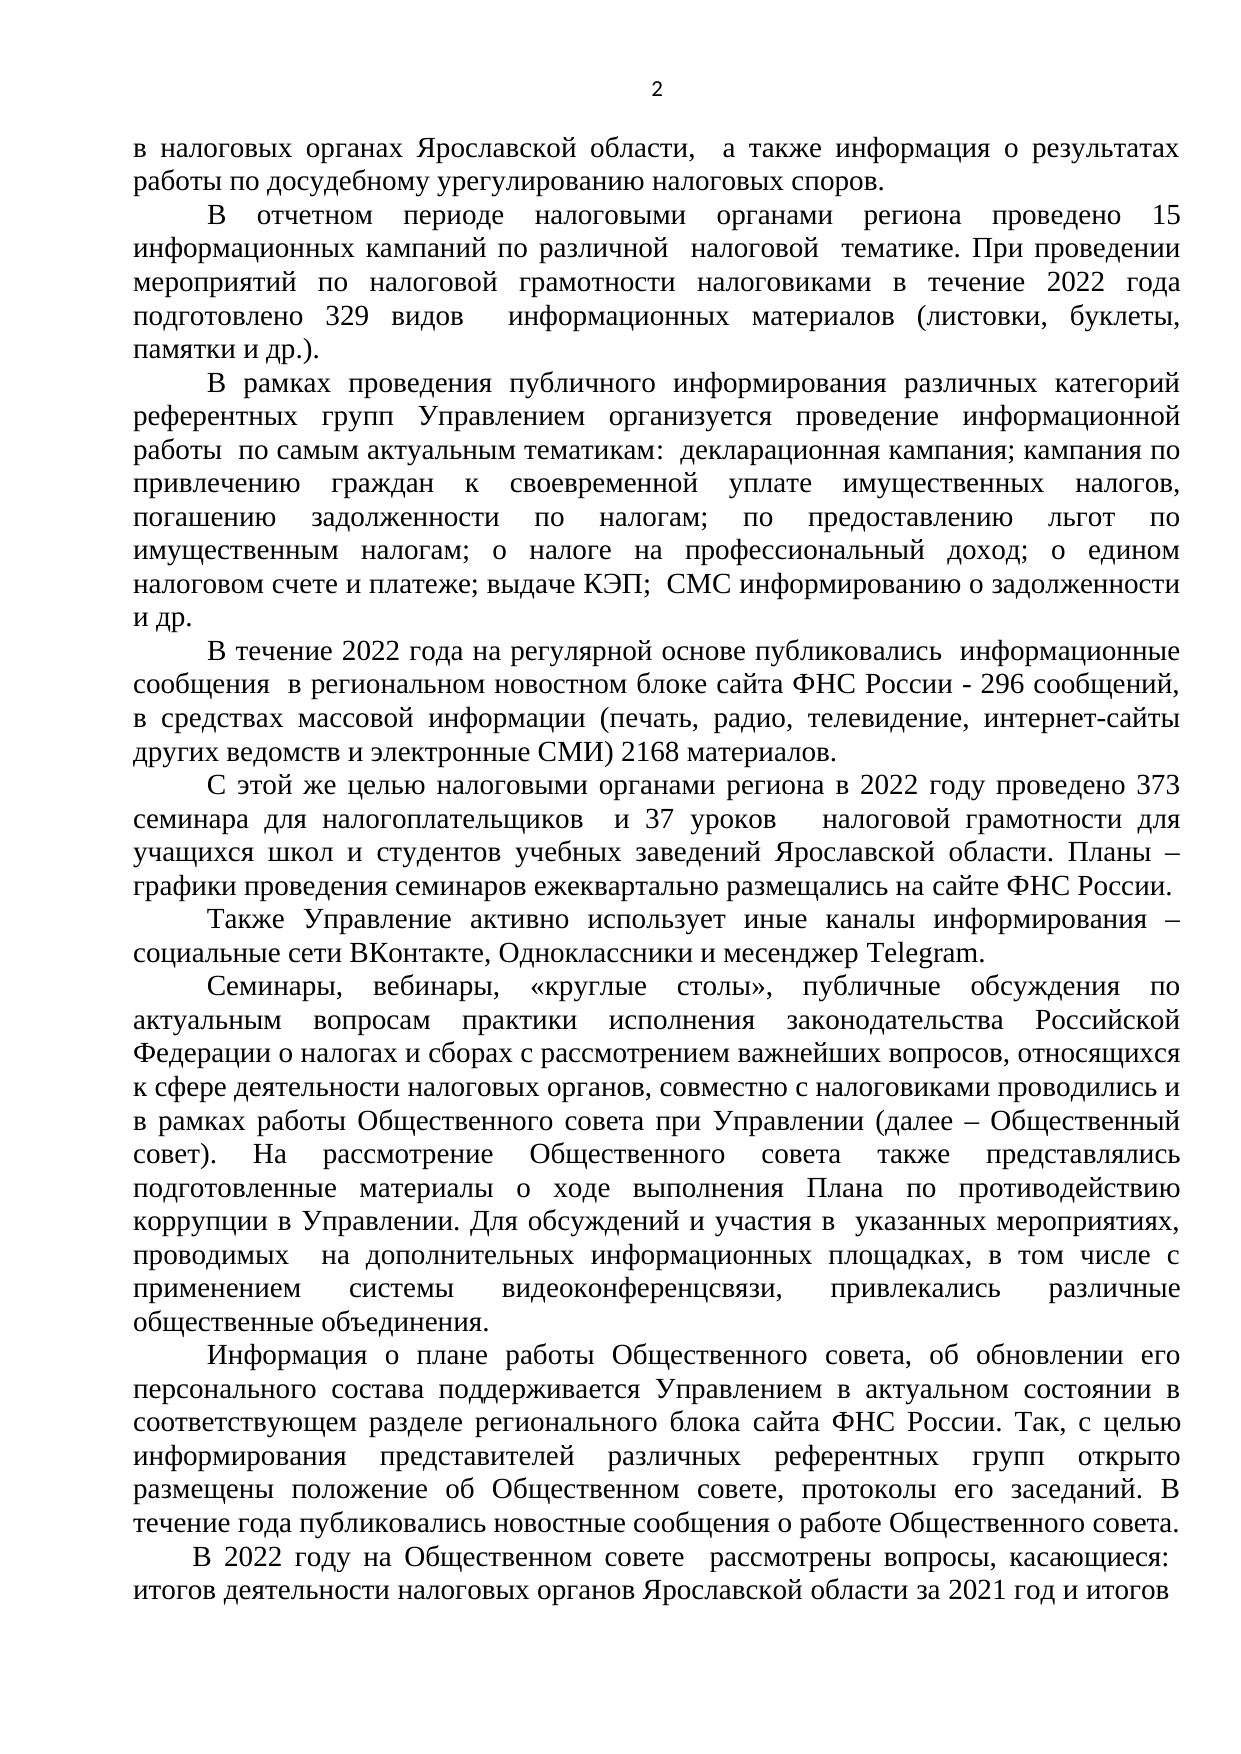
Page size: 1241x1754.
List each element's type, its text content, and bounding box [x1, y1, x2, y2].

text С этой же целью налоговыми органами региона в 2022 году проведено 373 семинара для налогоплательщиков и 37 уроков налоговой грамотности для учащихся школ и студентов учебных заведений Ярославской области. Планы – графики проведения семинаров ежеквартально размещались на сайте ФНС России. [133, 767, 1181, 901]
text В течение 2022 года на регулярной основе публиковались информационные сообщения в региональном новостном блоке сайта ФНС России - 296 сообщений, в средствах массовой информации (печать, радио, телевидение, интернет-сайты других ведомств и электронные СМИ) 2168 материалов. [133, 633, 1181, 767]
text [133, 130, 1181, 197]
text В рамках проведения публичного информирования различных категорий референтных групп Управлением организуется проведение информационной работы по самым актуальным тематикам: декларационная кампания; кампания по привлечению граждан к своевременной уплате имущественных налогов, погашению задолженности по налогам; по предоставлению льгот по имущественным налогам; о налоге на профессиональный доход; о едином налоговом счете и платеже; выдаче КЭП; СМС информированию о задолженности и др. [133, 365, 1181, 633]
text Семинары, вебинары, «круглые столы», публичные обсуждения по актуальным вопросам практики исполнения законодательства Российской Федерации о налогах и сборах с рассмотрением важнейших вопросов, относящихся к сфере деятельности налоговых органов, совместно с налоговиками проводились и в рамках работы Общественного совета при Управлении (далее – Общественный совет). На рассмотрение Общественного совета также представлялись подготовленные материалы о ходе выполнения Плана по противодействию коррупции в Управлении. Для обсуждений и участия в указанных мероприятиях, проводимых на дополнительных информационных площадках, в том числе с применением системы видеоконференцсвязи, привлекались различные общественные объединения. [133, 968, 1181, 1337]
text Также Управление активно использует иные каналы информирования –социальные сети ВКонтакте, Одноклассники и месенджер Telegram. [133, 901, 1181, 968]
text Информация о плане работы Общественного совета, об обновлении его персонального состава поддерживается Управлением в актуальном состоянии в соответствующем разделе регионального блока сайта ФНС России. Так, с целью информирования представителей различных референтных групп открыто размещены положение об Общественном совете, протоколы его заседаний. В течение года публиковались новостные сообщения о работе Общественного совета. [133, 1337, 1181, 1539]
text В отчетном периоде налоговыми органами региона проведено 15 информационных кампаний по различной налоговой тематике. При проведении мероприятий по налоговой грамотности налоговиками в течение 2022 года подготовлено 329 видов информационных материалов (листовки, буклеты, памятки и др.). [133, 197, 1181, 365]
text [133, 1539, 1170, 1606]
